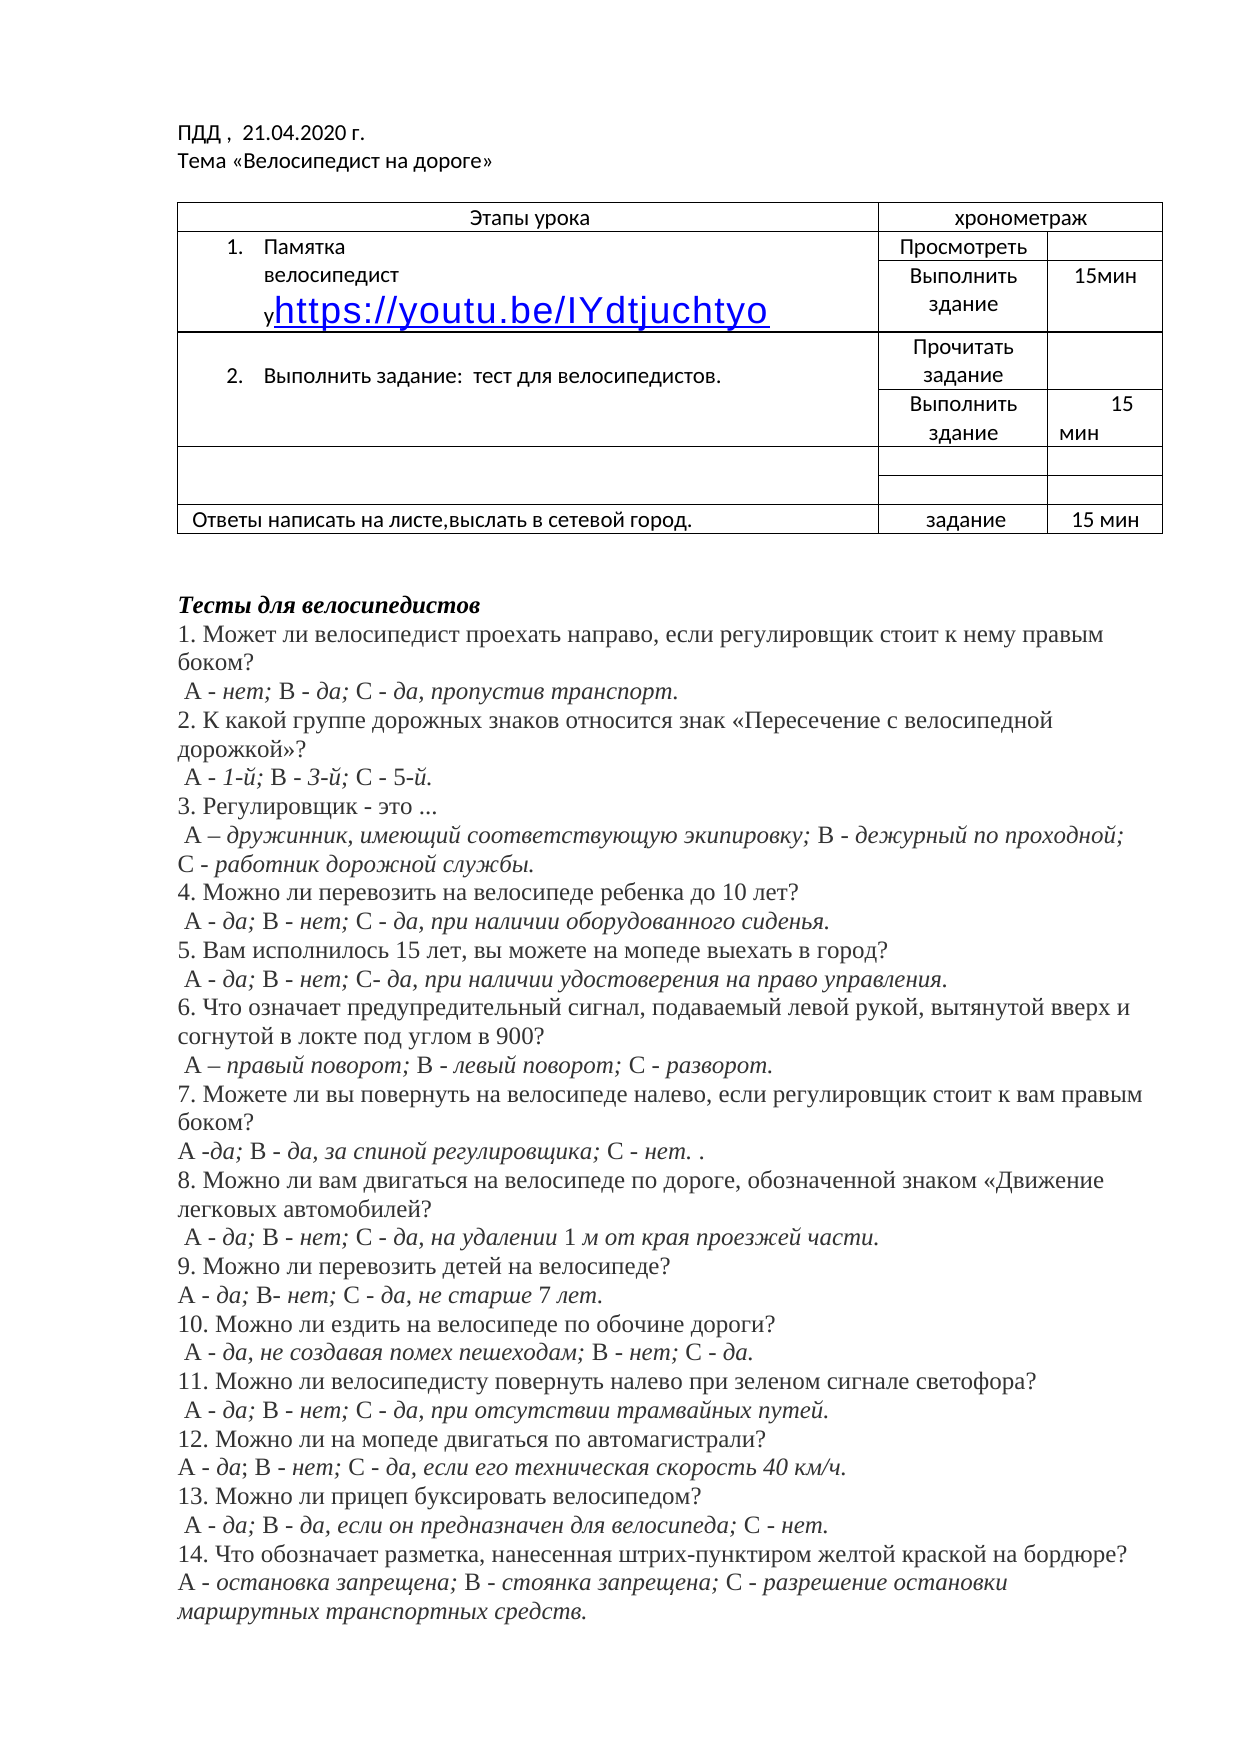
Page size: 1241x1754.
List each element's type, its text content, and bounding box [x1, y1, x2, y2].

table_cell [879, 476, 1047, 504]
text 7. Можете ли вы повернуть на велосипеде налево, если регулировщик стоит к вам правым боком? [177, 1079, 1152, 1136]
text А - 1-й; В - 3-й; С - 5-й. [177, 762, 1152, 791]
table_cell Выполнить задание: тест для велосипедистов. [178, 333, 878, 446]
text ПДД , 21.04.2020 г. [177, 118, 1152, 146]
table_cell [1048, 476, 1162, 504]
text 12. Можно ли на мопеде двигаться по автомагистрали? [177, 1424, 1152, 1452]
text А - нет; В - да; С - да, пропустив транспорт. [177, 676, 1152, 705]
text 11. Можно ли велосипедисту повернуть налево при зеленом сигнале светофора? [177, 1366, 1152, 1395]
text С - работник дорожной службы. [177, 849, 1152, 877]
text 8. Можно ли вам двигаться на велосипеде по дороге, обозначенной знаком «Движение легковых автомобилей? [177, 1165, 1152, 1222]
text 5. Baм исполнилось 15 лет, вы можете на мопеде выехать в город? [177, 935, 1152, 964]
table_cell задание [879, 505, 1047, 533]
text А - да; В - да, если он предназначен для велосипеда; С - нет. [177, 1510, 1152, 1539]
table_cell [1048, 447, 1162, 475]
text А - да; В - нет; С - да, на удалении 1 м от края проезжей части. [177, 1222, 1152, 1251]
table_cell [1048, 333, 1162, 388]
text 1. Может ли велосипедист проехать направо, если регулировщик стоит к нему правым боком? [177, 619, 1152, 676]
text 14. Что обозначает разметка, нанесенная штрих-пунктиром желтой краской на бордюре? [177, 1539, 1152, 1567]
text А -да; В - да, за спиной регулировщика; С - нет. . [177, 1136, 1152, 1165]
text А - да; В - нет; С - да, при отсутствии трамвайных путей. [177, 1395, 1152, 1424]
text 3. Регулировщик - это ... [177, 791, 1152, 820]
text 9. Можно ли перевозить детей на велосипеде? [177, 1251, 1152, 1280]
table_cell 15 мин [1048, 505, 1162, 533]
table_header Этапы урока [178, 203, 878, 231]
text 4. Можно ли перевозить на велосипеде ребенка до 10 лет? [177, 877, 1152, 906]
table_cell [879, 447, 1047, 475]
text А - да; В - нет; С- да, при наличии удостоверения на право управления. [177, 964, 1152, 992]
table_cell Прочитать задание [879, 333, 1047, 388]
text Тема «Велосипедист на дороге» [177, 146, 1152, 174]
table_cell Памятка велосипедистуhttps://youtu.be/IYdtjuchtyo [178, 232, 878, 331]
text Тесты для велосипедистов [177, 590, 1152, 619]
text А - да; В - нет; С - да, если его техническая скорость 40 км/ч. [177, 1452, 1152, 1481]
text 6. Что означает предупредительный сигнал, подаваемый левой рукой, вытянутой вверх и согнутой в локте под углом в 900? [177, 992, 1152, 1050]
text А - да, не создавая помех пешеходам; В - нет; С - да. [177, 1337, 1152, 1366]
text А – правый поворот; В - левый поворот; С - разворот. [177, 1050, 1152, 1079]
table_cell [178, 447, 878, 504]
table_cell 15 мин [1048, 390, 1162, 446]
table_cell 15мин [1048, 261, 1162, 331]
table_cell [1048, 232, 1162, 260]
text А - остановка запрещена; В - стоянка запрещена; С - разрешение остановки маршрутных транспортных средств. [177, 1567, 1152, 1625]
text А - да; В - нет; С - да, при наличии оборудованного сиденья. [177, 906, 1152, 935]
table_cell Ответы написать на листе,выслать в сетевой город. [178, 505, 878, 533]
table_cell Просмотреть [879, 232, 1047, 260]
text А – дружинник, имеющий соответствующую экипировку; В - дежурный по проходной; [177, 820, 1152, 849]
text 10. Можно ли ездить на велосипеде по обочине дороги? [177, 1309, 1152, 1337]
table_cell Выполнить здание [879, 390, 1047, 446]
text 13. Можно ли прицеп буксировать велосипедом? [177, 1481, 1152, 1510]
text А - да; В- нет; С - да, не старше 7 лет. [177, 1280, 1152, 1309]
text 2. К какой группе дорожных знаков относится знак «Пересечение с велосипедной дорожкой»? [177, 705, 1152, 762]
table_header хронометраж [879, 203, 1162, 231]
table_cell Выполнить здание [879, 261, 1047, 331]
